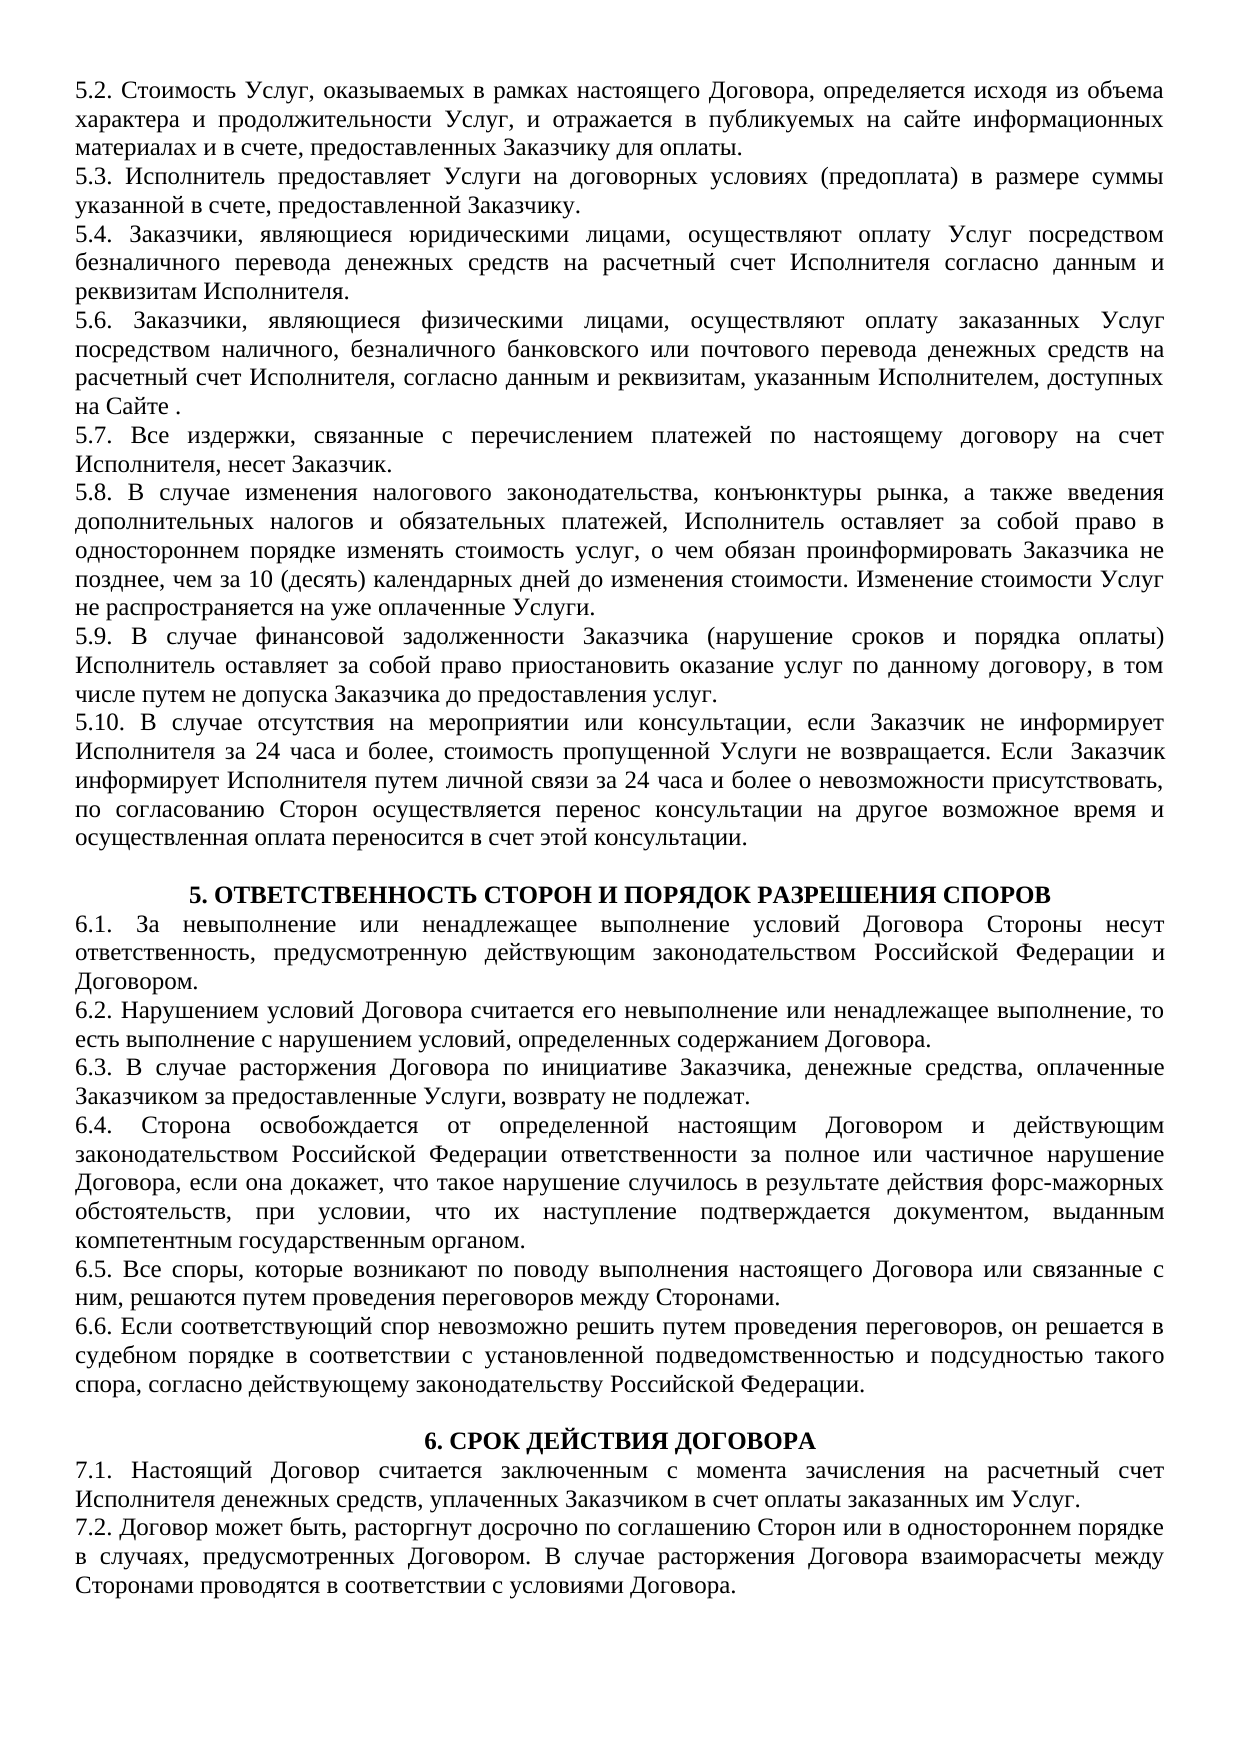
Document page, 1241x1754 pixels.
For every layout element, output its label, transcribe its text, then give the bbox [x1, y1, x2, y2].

text 5.2. Стоимость Услуг, оказываемых в рамках настоящего Договора, определяется исходя из объема характера и продолжительности Услуг, и отражается в публикуемых на сайте информационных материалах и в счете, предоставленных Заказчику для оплаты. [75, 75, 1165, 161]
text 5.7. Все издержки, связанные с перечислением платежей по настоящему договору на счет Исполнителя, несет Заказчик. [75, 420, 1165, 477]
text 6.5. Все споры, которые возникают по поводу выполнения настоящего Договора или связанные с ним, решаются путем проведения переговоров между Сторонами. [75, 1254, 1165, 1311]
text 7.1. Настоящий Договор считается заключенным с момента зачисления на расчетный счет Исполнителя денежных средств, уплаченных Заказчиком в счет оплаты заказанных им Услуг. [75, 1455, 1165, 1512]
text 6.6. Если соответствующий спор невозможно решить путем проведения переговоров, он решается в судебном порядке в соответствии с установленной подведомственностью и подсудностью такого спора, согласно действующему законодательству Российской Федерации. [75, 1311, 1165, 1397]
text 6.2. Нарушением условий Договора считается его невыполнение или ненадлежащее выполнение, то есть выполнение с нарушением условий, определенных содержанием Договора. [75, 995, 1165, 1052]
text 6.3. В случае расторжения Договора по инициативе Заказчика, денежные средства, оплаченные Заказчиком за предоставленные Услуги, возврату не подлежат. [75, 1052, 1165, 1110]
list 5. ОТВЕТСТВЕННОСТЬ СТОРОН И ПОРЯДОК РАЗРЕШЕНИЯ СПОРОВ [75, 880, 1165, 909]
text 5.6. Заказчики, являющиеся физическими лицами, осуществляют оплату заказанных Услуг посредством наличного, безналичного банковского или почтового перевода денежных средств на расчетный счет Исполнителя, согласно данным и реквизитам, указанным Исполнителем, доступных на Сайте . [75, 305, 1165, 420]
text 5.9. В случае финансовой задолженности Заказчика (нарушение сроков и порядка оплаты) Исполнитель оставляет за собой право приостановить оказание услуг по данному договору, в том числе путем не допуска Заказчика до предоставления услуг. [75, 621, 1165, 707]
text 5.3. Исполнитель предоставляет Услуги на договорных условиях (предоплата) в размере суммы указанной в счете, предоставленной Заказчику. [75, 161, 1165, 219]
text 5.10. В случае отсутствия на мероприятии или консультации, если Заказчик не информирует Исполнителя за 24 часа и более, стоимость пропущенной Услуги не возвращается. Если Заказчик информирует Исполнителя путем личной связи за 24 часа и более о невозможности присутствовать, по согласованию Сторон осуществляется перенос консультации на другое возможное время и осуществленная оплата переносится в счет этой консультации. [75, 707, 1165, 851]
text 5.4. Заказчики, являющиеся юридическими лицами, осуществляют оплату Услуг посредством безналичного перевода денежных средств на расчетный счет Исполнителя согласно данным и реквизитам Исполнителя. [75, 219, 1165, 305]
list 6. СРОК ДЕЙСТВИЯ ДОГОВОРА [75, 1426, 1165, 1455]
text 5.8. В случае изменения налогового законодательства, конъюнктуры рынка, а также введения дополнительных налогов и обязательных платежей, Исполнитель оставляет за собой право в одностороннем порядке изменять стоимость услуг, о чем обязан проинформировать Заказчика не позднее, чем за 10 (десять) календарных дней до изменения стоимости. Изменение стоимости Услуг не распространяется на уже оплаченные Услуги. [75, 477, 1165, 621]
text 6.4. Сторона освобождается от определенной настоящим Договором и действующим законодательством Российской Федерации ответственности за полное или частичное нарушение Договора, если она докажет, что такое нарушение случилось в результате действия форс-мажорных обстоятельств, при условии, что их наступление подтверждается документом, выданным компетентным государственным органом. [75, 1110, 1165, 1254]
text 6.1. За невыполнение или ненадлежащее выполнение условий Договора Стороны несут ответственность, предусмотренную действующим законодательством Российской Федерации и Договором. [75, 909, 1165, 995]
text 7.2. Договор может быть, расторгнут досрочно по соглашению Сторон или в одностороннем порядке в случаях, предусмотренных Договором. В случае расторжения Договора взаиморасчеты между Сторонами проводятся в соответствии с условиями Договора. [75, 1512, 1165, 1599]
